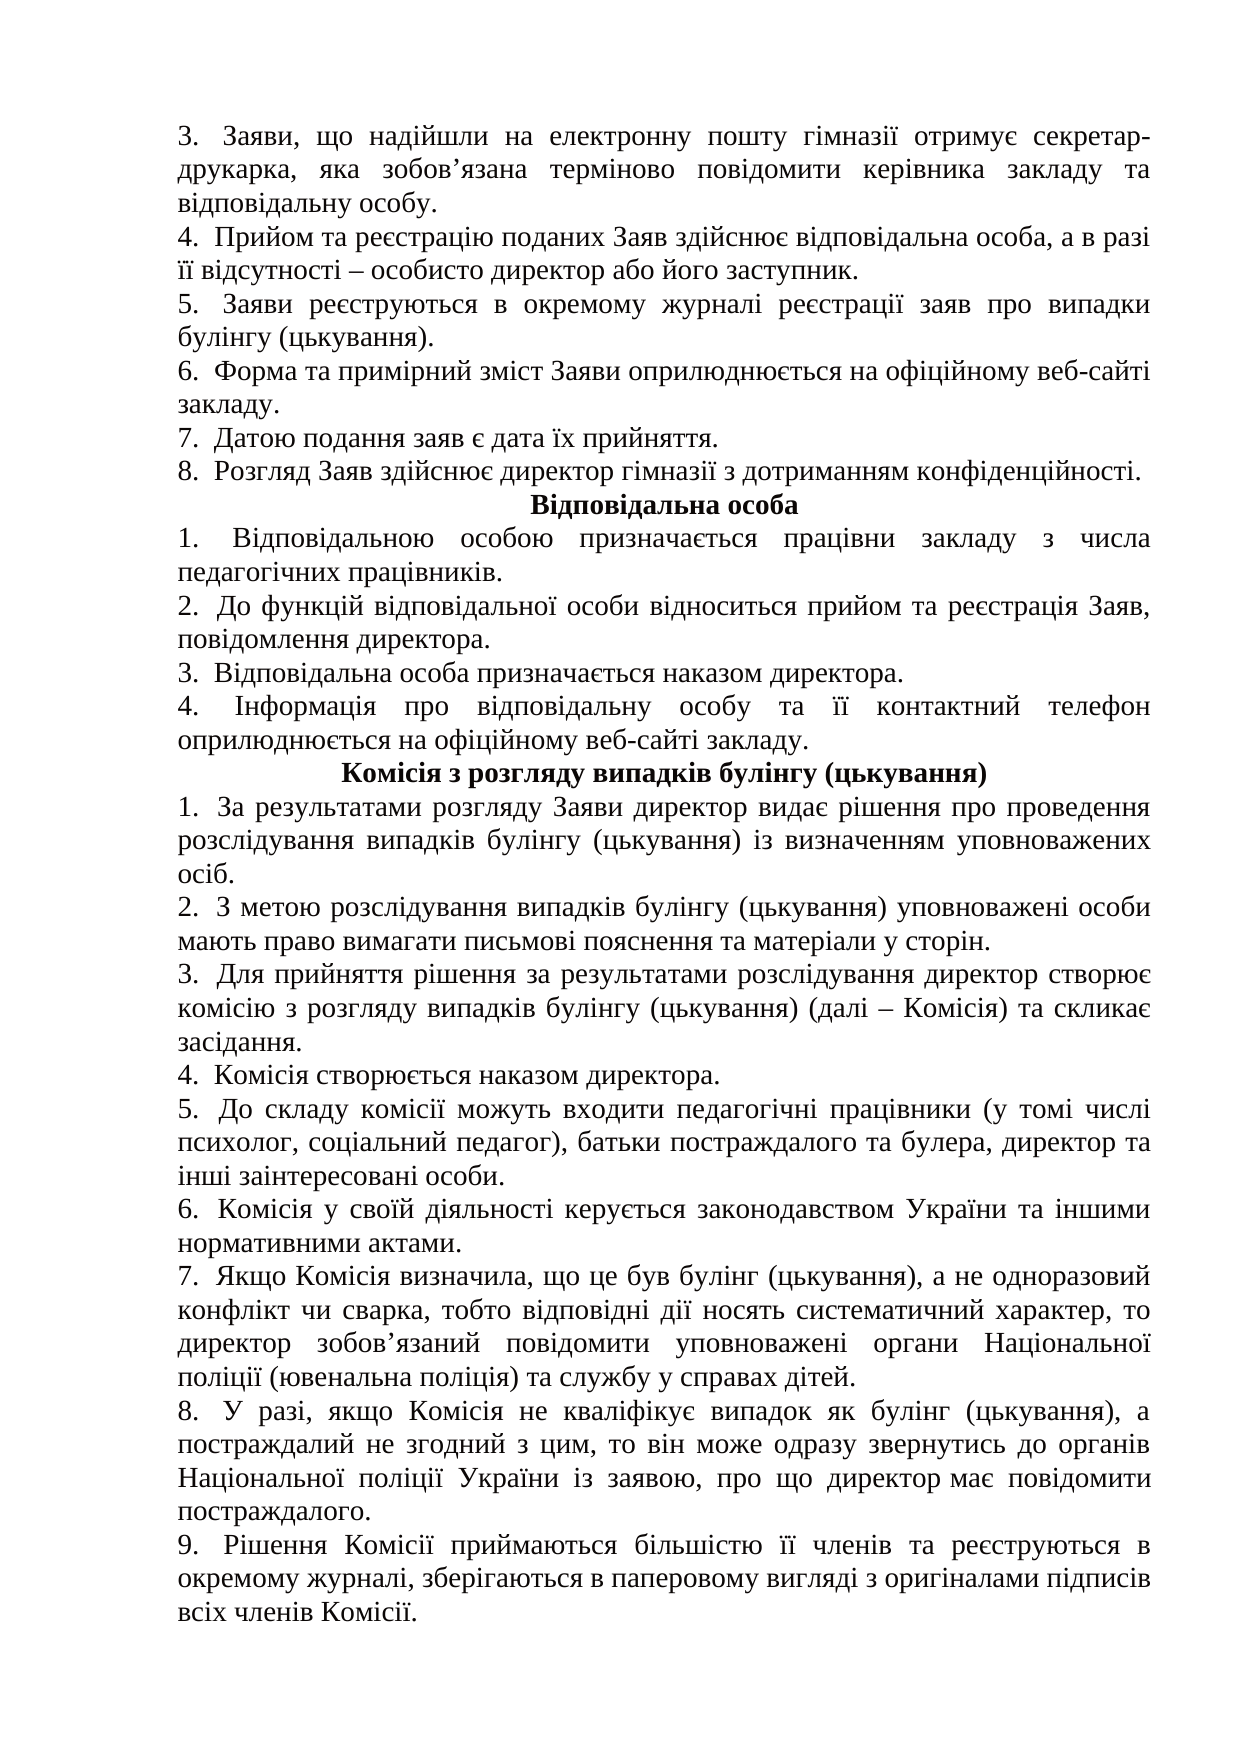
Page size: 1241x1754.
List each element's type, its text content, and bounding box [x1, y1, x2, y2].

text 8. Розгляд Заяв здійснює директор гімназії з дотриманням конфіденційності. [177, 453, 1152, 487]
text Відповідальна особа [177, 487, 1152, 521]
text 5. Заяви реєструються в окремому журналі реєстрації заяв про випадки булінгу (цькування). [177, 286, 1152, 353]
text 3. Відповідальна особа призначається наказом директора. [177, 655, 1152, 688]
text Комісія з розгляду випадків булінгу (цькування) [177, 755, 1152, 789]
text 5. До складу комісії можуть входити педагогічні працівники (у томі числі психолог, соціальний педагог), батьки постраждалого та булера, директор та інші заінтересовані особи. [177, 1091, 1152, 1191]
text 7. Датою подання заяв є дата їх прийняття. [177, 420, 1152, 453]
text 6. Форма та примірний зміст Заяви оприлюднюється на офіційному веб-сайті закладу. [177, 353, 1152, 420]
text 8. У разі, якщо Комісія не кваліфікує випадок як булінг (цькування), а постраждалий не згодний з цим, то він може одразу звернутись до органів Національної поліції України із заявою, про що директор має повідомити постраждалого. [177, 1393, 1152, 1527]
text 4. Інформація про відповідальну особу та її контактний телефон оприлюднюється на офіційному веб-сайті закладу. [177, 688, 1152, 755]
text 3. Заяви, що надійшли на електронну пошту гімназії отримує секретар-друкарка, яка зобов’язана терміново повідомити керівника закладу та відповідальну особу. [177, 118, 1152, 219]
text 4. Прийом та реєстрацію поданих Заяв здійснює відповідальна особа, а в разі її відсутності – особисто директор або його заступник. [177, 219, 1152, 286]
text 3. Для прийняття рішення за результатами розслідування директор створює комісію з розгляду випадків булінгу (цькування) (далі – Комісія) та скликає засідання. [177, 957, 1152, 1057]
text 1. За результатами розгляду Заяви директор видає рішення про проведення розслідування випадків булінгу (цькування) із визначенням уповноважених осіб. [177, 789, 1152, 889]
text 4. Комісія створюється наказом директора. [177, 1057, 1152, 1091]
text 9. Рішення Комісії приймаються більшістю її членів та реєструються в окремому журналі, зберігаються в паперовому вигляді з оригіналами підписів всіх членів Комісії. [177, 1527, 1152, 1627]
text 2. З метою розслідування випадків булінгу (цькування) уповноважені особи мають право вимагати письмові пояснення та матеріали у сторін. [177, 889, 1152, 957]
text 1. Відповідальною особою призначається працівни закладу з числа педагогічних працівників. [177, 521, 1152, 588]
text 7. Якщо Комісія визначила, що це був булінг (цькування), а не одноразовий конфлікт чи сварка, тобто відповідні дії носять систематичний характер, то директор зобов’язаний повідомити уповноважені органи Національної поліції (ювенальна поліція) та службу у справах дітей. [177, 1258, 1152, 1393]
text 6. Комісія у своїй діяльності керується законодавством України та іншими нормативними актами. [177, 1191, 1152, 1258]
text 2. До функцій відповідальної особи відноситься прийом та реєстрація Заяв, повідомлення директора. [177, 588, 1152, 655]
